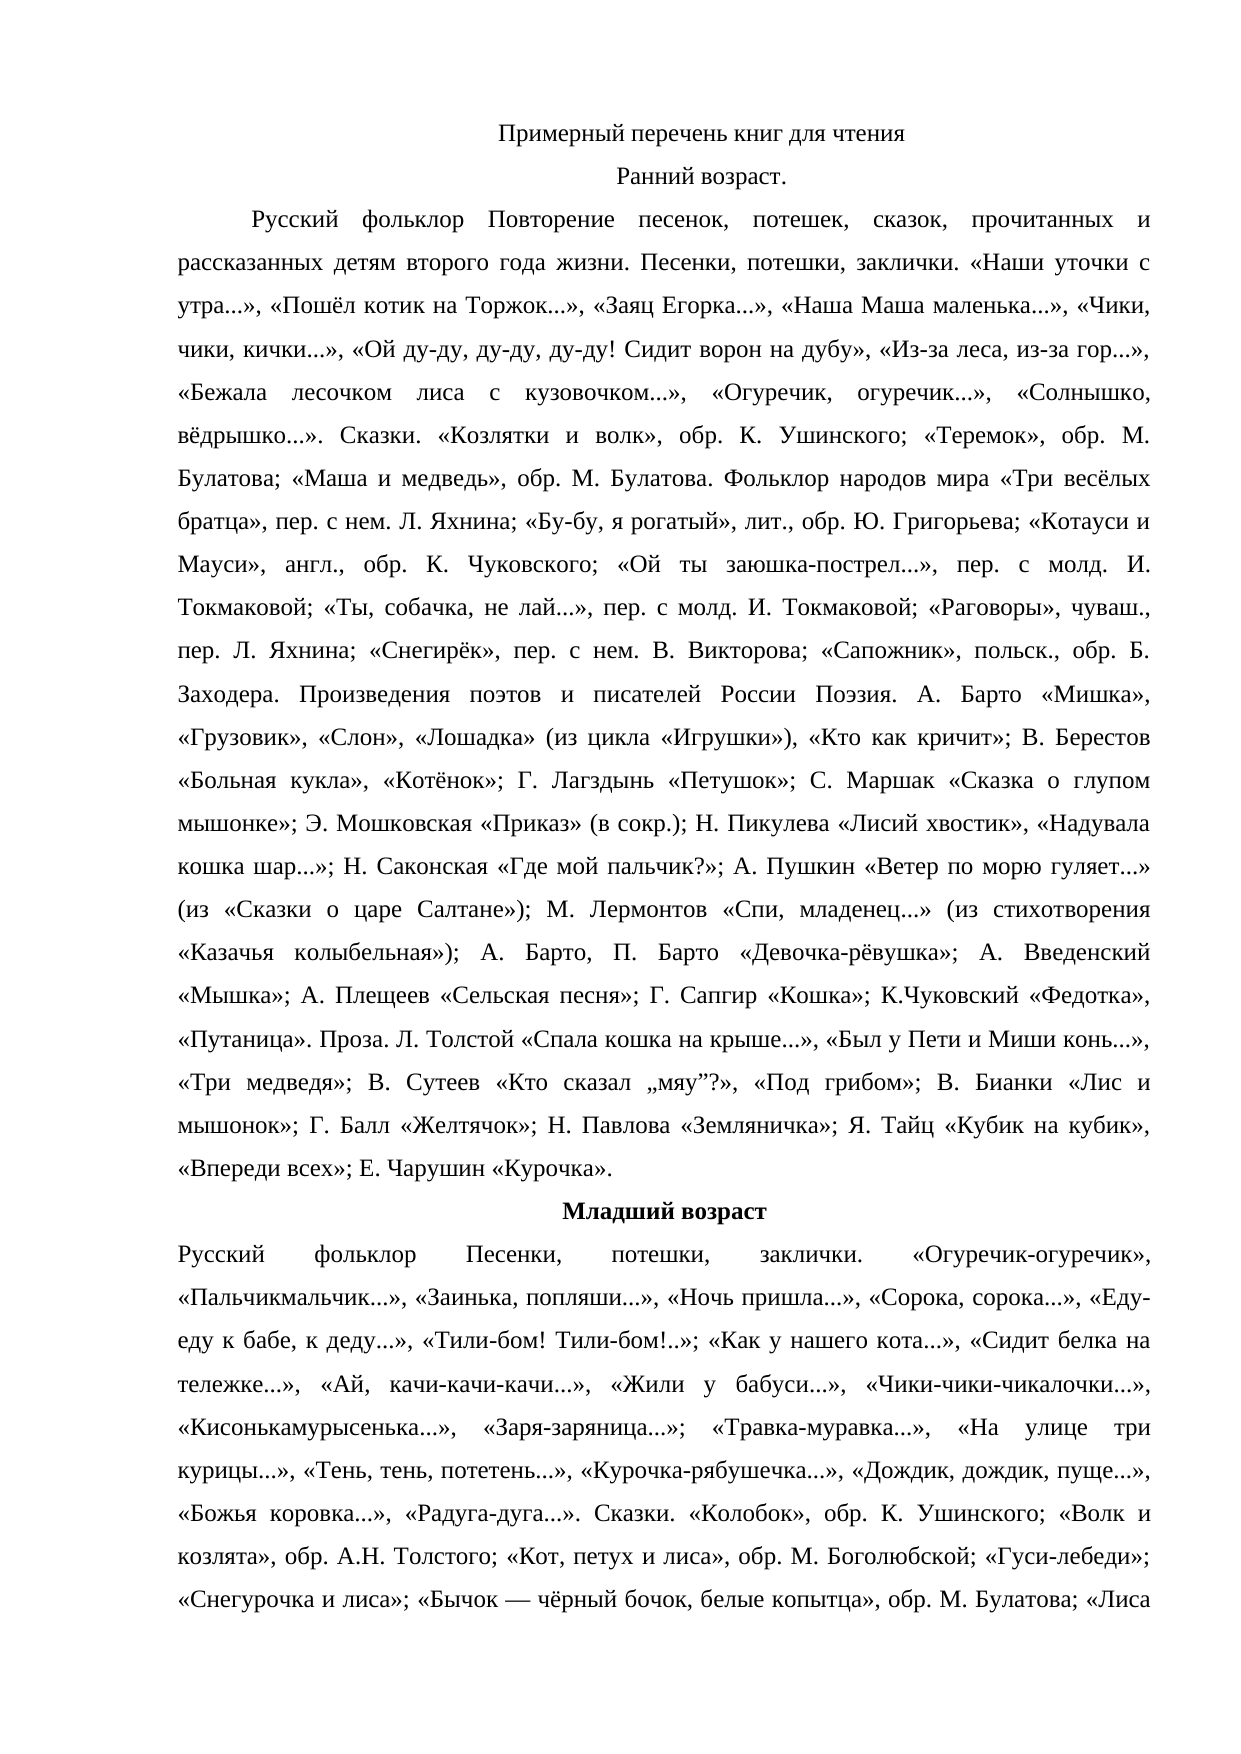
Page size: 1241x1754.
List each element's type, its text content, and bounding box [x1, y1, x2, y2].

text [177, 1239, 1152, 1613]
text Русский фольклор Повторение песенок, потешек, сказок, прочитанных и рассказанных детям второго года жизни. Песенки, потешки, заклички. «Наши уточки с утра...», «Пошёл котик на Торжок...», «Заяц Егорка...», «Наша Маша маленька...», «Чики, чики, кички...», «Ой ду-ду, ду-ду, ду-ду! Сидит ворон на дубу», «Из-за леса, из-за гор...», «Бежала лесочком лиса с кузовочком...», «Огуречик, огуречик...», «Солнышко, вёдрышко...». Сказки. «Козлятки и волк», обр. К. Ушинского; «Теремок», обр. М. Булатова; «Маша и медведь», обр. М. Булатова. Фольклор народов мира «Три весёлых братца», пер. с нем. Л. Яхнина; «Бу-бу, я рогатый», лит., обр. Ю. Григорьева; «Котауси и Мауси», англ., обр. К. Чуковского; «Ой ты заюшка-пострел...», пер. с молд. И. Токмаковой; «Ты, собачка, не лай...», пер. с молд. И. Токмаковой; «Раговоры», чуваш., пер. Л. Яхнина; «Снегирёк», пер. с нем. В. Викторова; «Сапожник», польск., обр. Б. Заходера. Произведения поэтов и писателей России Поэзия. А. Барто «Мишка», «Грузовик», «Слон», «Лошадка» (из цикла «Игрушки»), «Кто как кричит»; В. Берестов «Больная кукла», «Котёнок»; Г. Лагздынь «Петушок»; С. Маршак «Сказка о глупом мышонке»; Э. Мошковская «Приказ» (в сокр.); Н. Пикулева «Лисий хвостик», «Надувала кошка шар...»; Н. Саконская «Где мой пальчик?»; А. Пушкин «Ветер по морю гуляет...» (из «Сказки о царе Салтане»); М. Лермонтов «Спи, младенец...» (из стихотворения «Казачья колыбельная»); А. Барто, П. Барто «Девочка-рёвушка»; А. Введенский «Мышка»; А. Плещеев «Сельская песня»; Г. Сапгир «Кошка»; К.Чуковский «Федотка», «Путаница». Проза. Л. Толстой «Спала кошка на крыше...», «Был у Пети и Миши конь...», «Три медведя»; В. Сутеев «Кто сказал „мяу”?», «Под грибом»; В. Бианки «Лис и мышонок»; Г. Балл «Желтячок»; Н. Павлова «Земляничка»; Я. Тайц «Кубик на кубик», «Впереди всех»; Е. Чарушин «Курочка». [177, 204, 1152, 1182]
text Ранний возраст. [177, 161, 1152, 190]
text Младший возраст [177, 1196, 1152, 1225]
text Примерный перечень книг для чтения [177, 118, 1152, 147]
